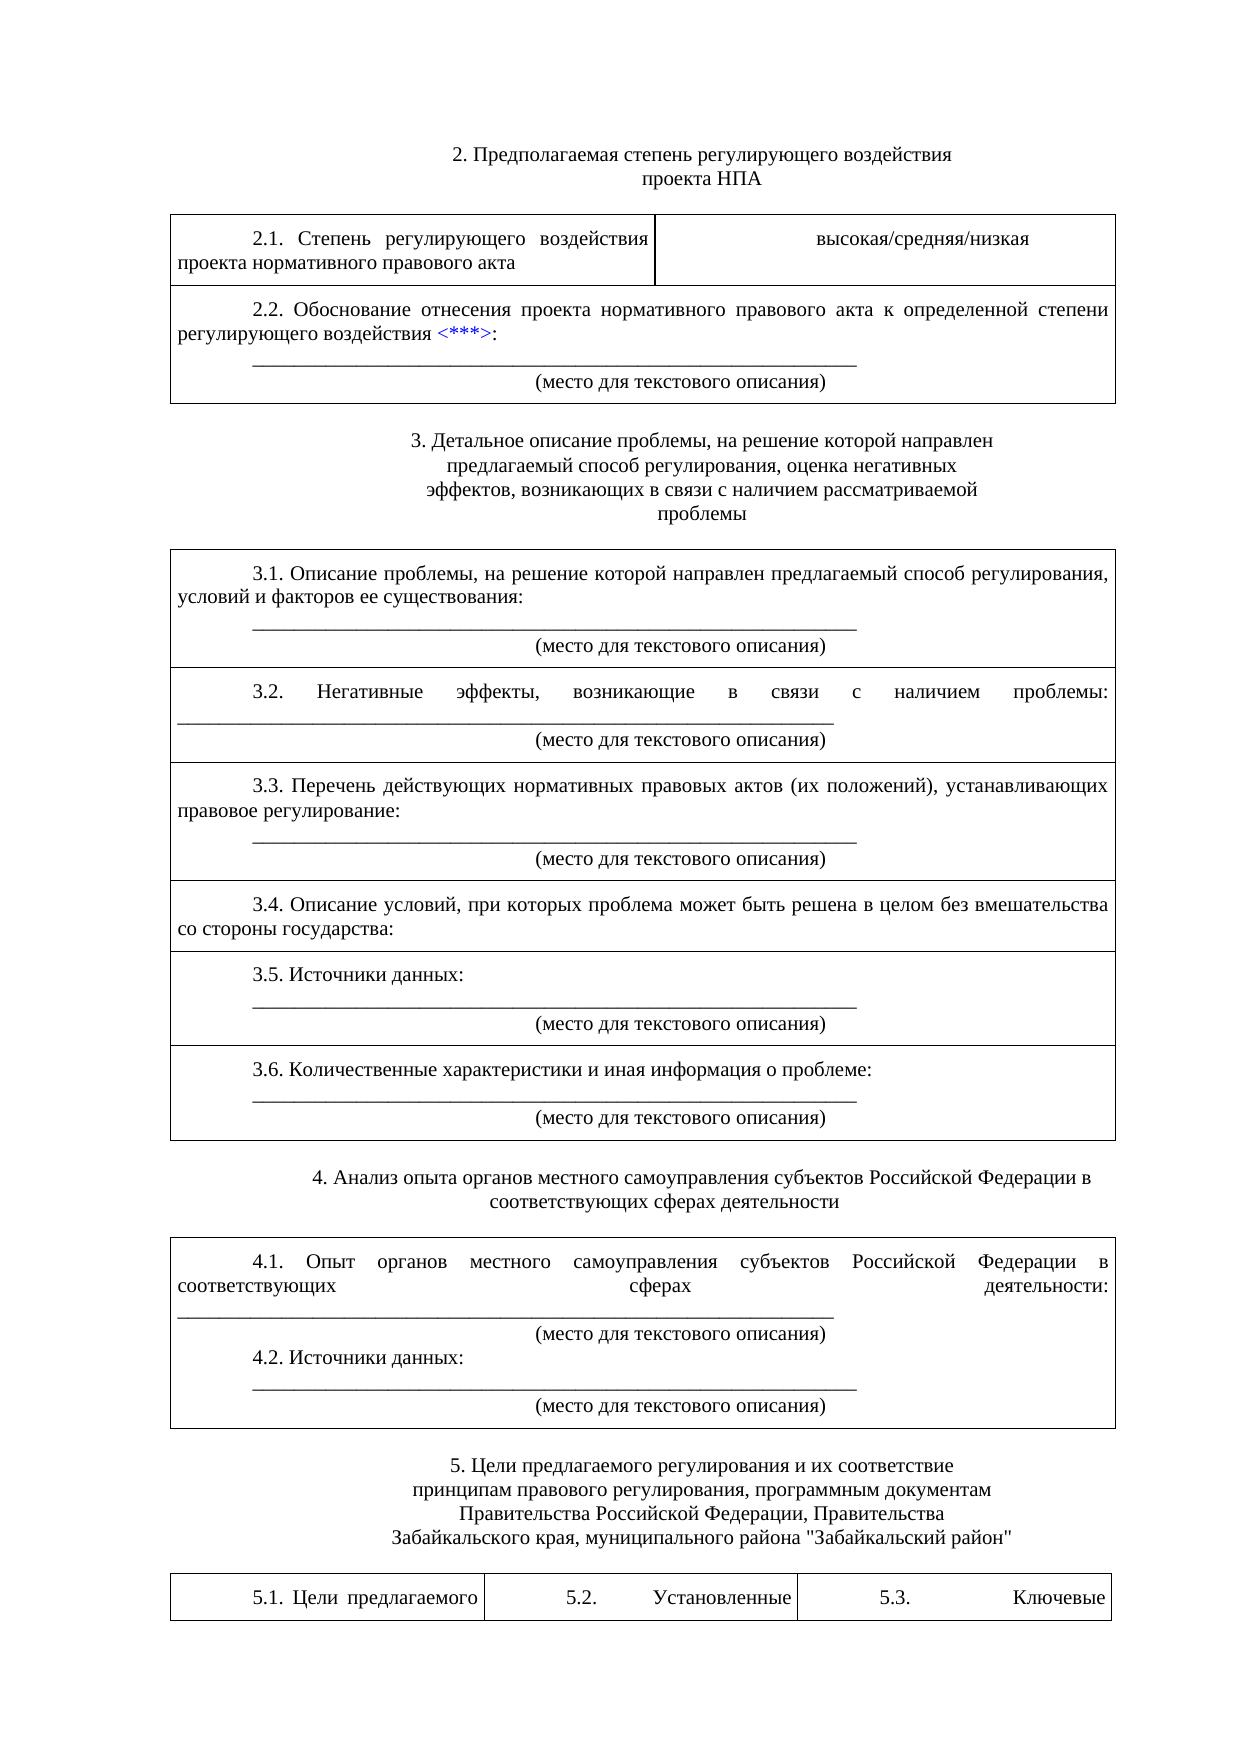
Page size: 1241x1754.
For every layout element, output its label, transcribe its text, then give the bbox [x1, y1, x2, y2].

text Правительства Российской Федерации, Правительства [177, 1501, 1152, 1525]
table_cell 3.4. Описание условий, при которых проблема может быть решена в целом без вмешательства со стороны государства: [171, 881, 1115, 951]
text принципам правового регулирования, программным документам [177, 1477, 1152, 1501]
table_cell 3.6. Количественные характеристики и иная информация о проблеме: __________________________________________________________ (место для текстового описания) [171, 1046, 1115, 1140]
table_header 4.1. Опыт органов местного самоуправления субъектов Российской Федерации в соответствующих сферах деятельности: _______________________________________________________________ (место для текстового описания) 4.2. Источники данных: __________________________________________________________ (место для текстового описания) [171, 1238, 1115, 1428]
text 3. Детальное описание проблемы, на решение которой направлен [177, 428, 1152, 452]
table_header 2.1. Степень регулирующего воздействия проекта нормативного правового акта [171, 215, 654, 285]
table_header высокая/средняя/низкая [656, 215, 1115, 285]
text предлагаемый способ регулирования, оценка негативных [177, 452, 1152, 477]
table_cell 2.2. Обоснование отнесения проекта нормативного правового акта к определенной степени регулирующего воздействия <***>: __________________________________________________________ (место для текстового описания) [171, 286, 1115, 403]
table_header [798, 1574, 1111, 1619]
table_header 3.1. Описание проблемы, на решение которой направлен предлагаемый способ регулирования, условий и факторов ее существования: __________________________________________________________ (место для текстового описания) [171, 550, 1115, 667]
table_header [485, 1574, 797, 1619]
text 5. Цели предлагаемого регулирования и их соответствие [177, 1453, 1152, 1477]
text Забайкальского края, муниципального района "Забайкальский район" [177, 1525, 1152, 1549]
text 2. Предполагаемая степень регулирующего воздействия [177, 142, 1152, 166]
table_cell 3.5. Источники данных: __________________________________________________________ (место для текстового описания) [171, 952, 1115, 1045]
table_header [171, 1574, 484, 1619]
text проблемы [177, 501, 1152, 525]
text проекта НПА [177, 166, 1152, 190]
table_cell 3.2. Негативные эффекты, возникающие в связи с наличием проблемы: _______________________________________________________________ (место для текстового описания) [171, 668, 1115, 762]
text эффектов, возникающих в связи с наличием рассматриваемой [177, 477, 1152, 501]
table_cell 3.3. Перечень действующих нормативных правовых актов (их положений), устанавливающих правовое регулирование: __________________________________________________________ (место для текстового описания) [171, 763, 1115, 880]
text 4. Анализ опыта органов местного самоуправления субъектов Российской Федерации в соответствующих сферах деятельности [177, 1165, 1152, 1213]
